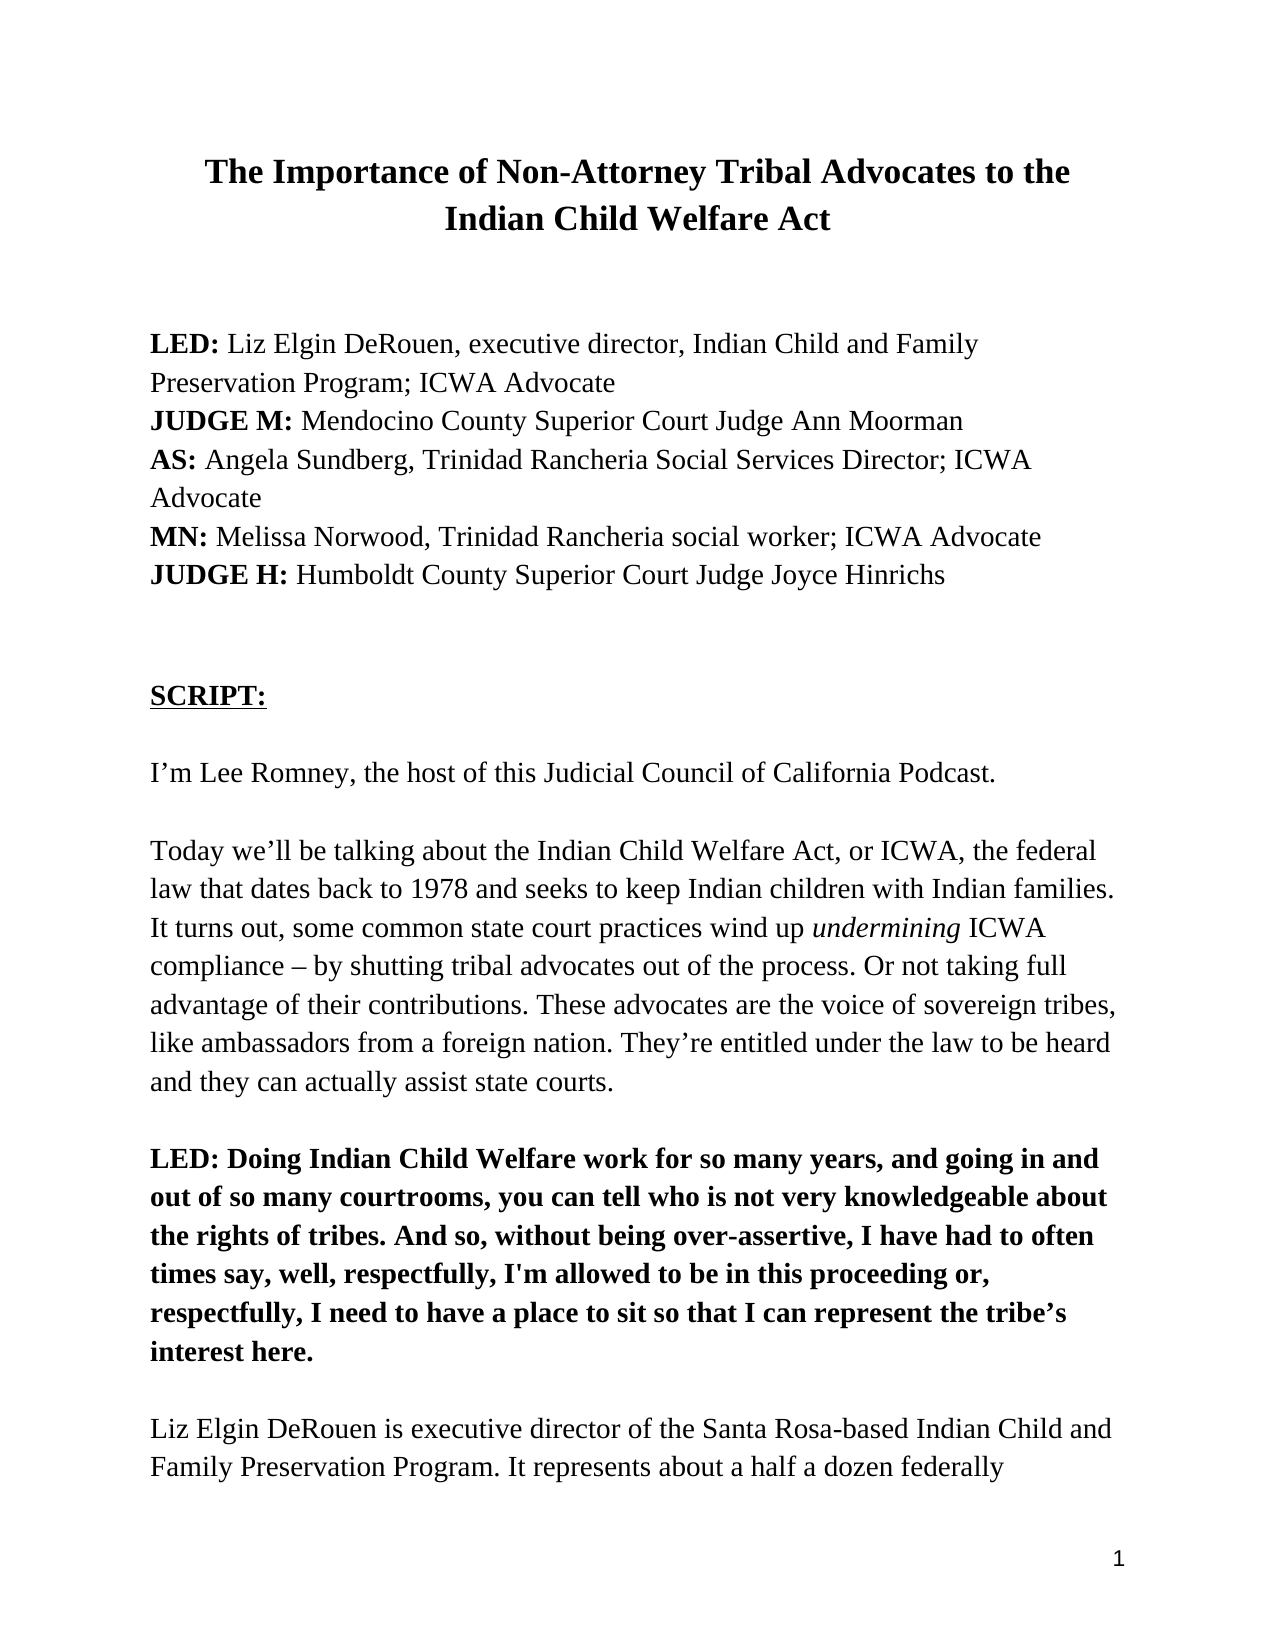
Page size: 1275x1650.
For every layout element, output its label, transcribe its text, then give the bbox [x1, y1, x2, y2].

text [150, 1411, 1125, 1483]
text I’m Lee Romney, the host of this Judicial Council of California Podcast. [150, 756, 1125, 789]
text The Importance of Non-Attorney Tribal Advocates to the Indian Child Welfare Act [150, 150, 1125, 238]
text LED: Liz Elgin DeRouen, executive director, Indian Child and Family Preservation Program; ICWA Advocate [150, 326, 1125, 398]
text LED: Doing Indian Child Welfare work for so many years, and going in and out of so many courtrooms, you can tell who is not very knowledgeable about the rights of tribes. And so, without being over-assertive, I have had to often times say, well, respectfully, I'm allowed to be in this proceeding or, respectfully, I need to have a place to sit so that I can represent the tribe’s interest here. [150, 1141, 1125, 1367]
text JUDGE M: Mendocino County Superior Court Judge Ann Moorman [150, 403, 1125, 437]
text SCRIPT: [150, 678, 1125, 712]
text Today we’ll be talking about the Indian Child Welfare Act, or ICWA, the federal law that dates back to 1978 and seeks to keep Indian children with Indian families. It turns out, some common state court practices wind up undermining ICWA compliance – by shutting tribal advocates out of the process. Or not taking full advantage of their contributions. These advocates are the voice of sovereign tribes, like ambassadors from a foreign nation. They’re entitled under the law to be heard and they can actually assist state courts. [150, 833, 1125, 1097]
text JUDGE H: Humboldt County Superior Court Judge Joyce Hinrichs [150, 557, 1125, 591]
text MN: Melissa Norwood, Trinidad Rancheria social worker; ICWA Advocate [150, 519, 1125, 552]
text AS: Angela Sundberg, Trinidad Rancheria Social Services Director; ICWA Advocate [150, 442, 1125, 514]
